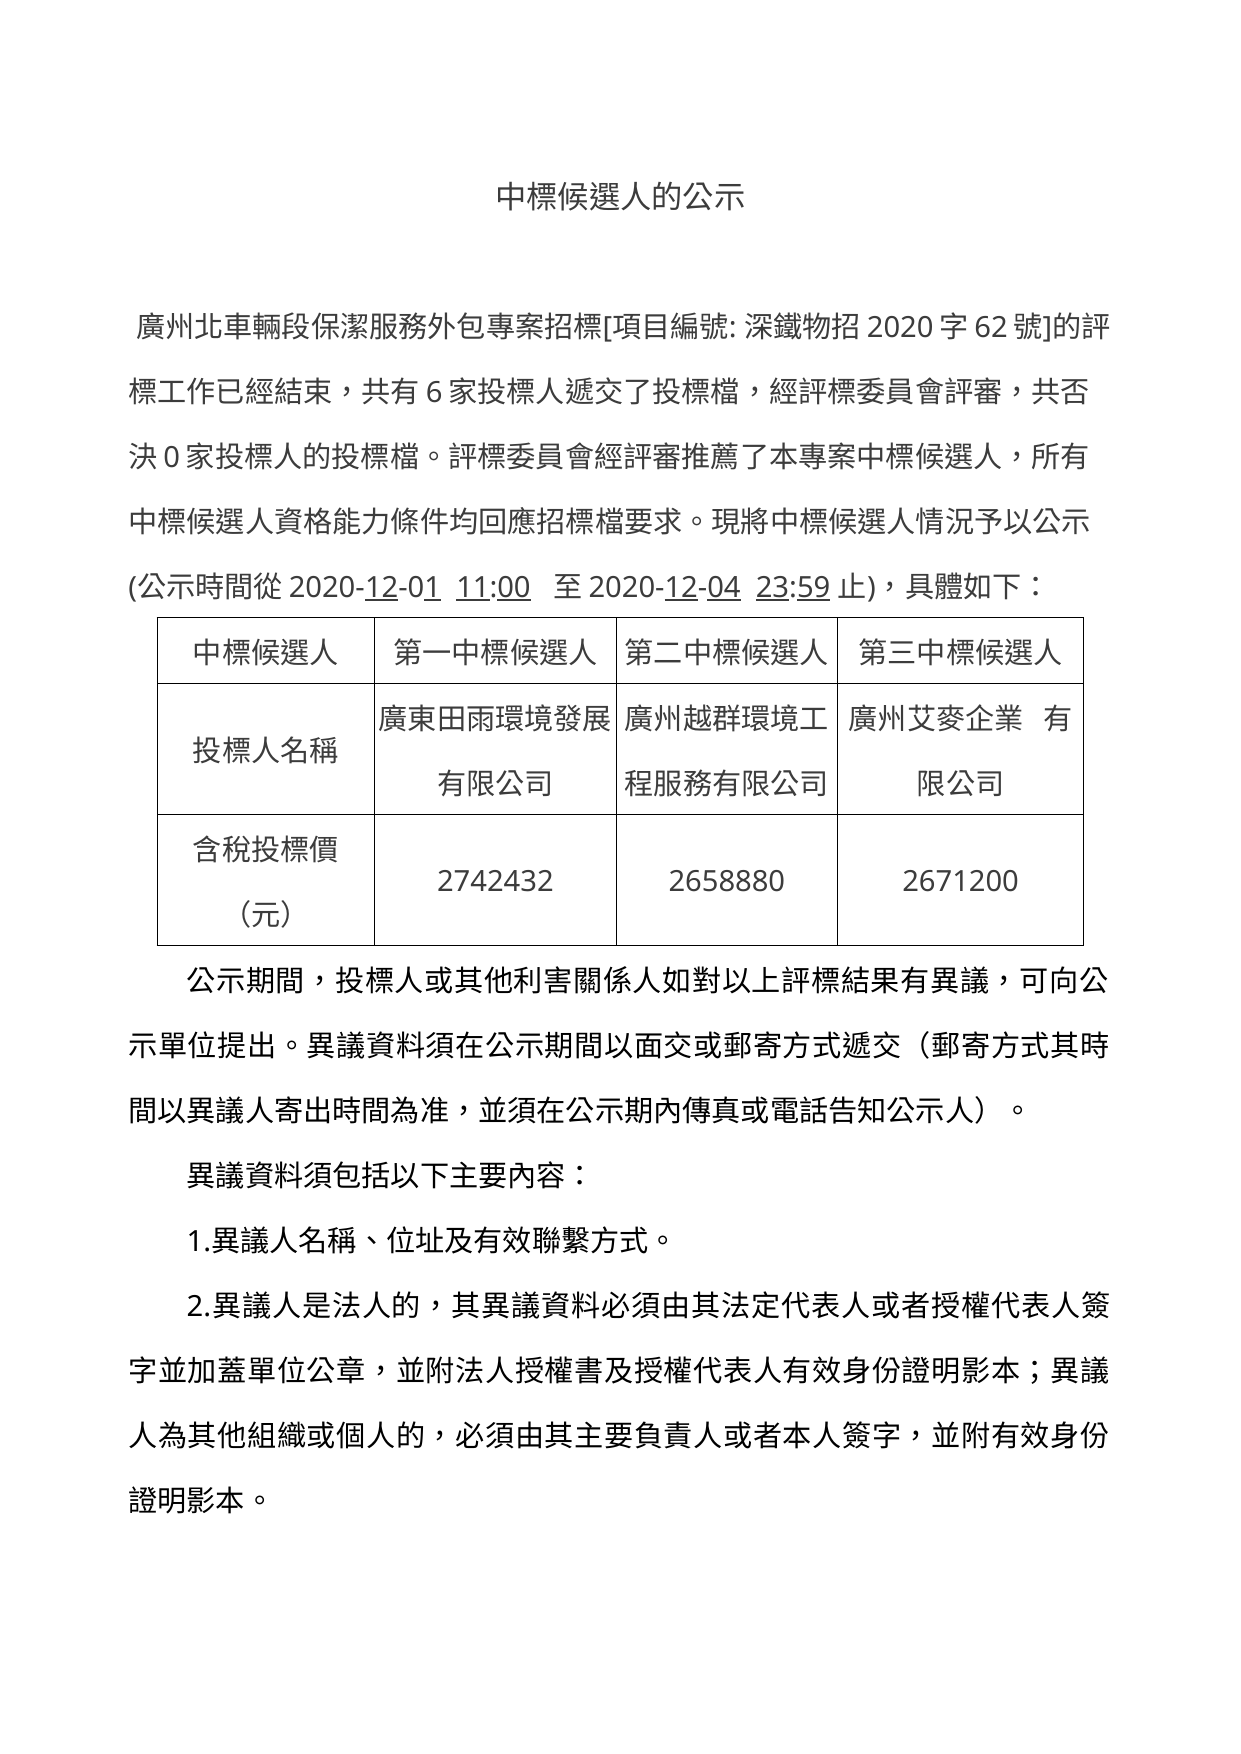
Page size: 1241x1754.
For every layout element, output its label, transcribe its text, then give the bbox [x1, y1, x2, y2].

table_cell 廣州越群環境工程服務有限公司 [617, 684, 837, 814]
subtitle 中標候選人的公示 [128, 162, 1112, 227]
table_cell 廣州艾麥企業 有限公司 [838, 684, 1083, 814]
table_header 中標候選人 [158, 618, 374, 683]
text 廣州北車輛段保潔服務外包專案招標[項目編號: 深鐵物招2020字62號]的評標工作已經結束，共有6家投標人遞交了投標檔，經評標委員會評審，共否決0家投標人的投標檔。評標委員會經評審推薦了本專案中標候選人，所有中標候選人資格能力條件均回應招標檔要求。現將中標候選人情況予以公示(公示時間從2020-12-01 11:00 至2020-12-04 23:59 止)，具體如下： [128, 292, 1112, 617]
table_cell 2658880 [617, 815, 837, 945]
text 異議資料須包括以下主要內容： [128, 1141, 1112, 1206]
table_cell 2671200 [838, 815, 1083, 945]
table_cell 廣東田雨環境發展有限公司 [375, 684, 616, 814]
text 2.異議人是法人的，其異議資料必須由其法定代表人或者授權代表人簽字並加蓋單位公章，並附法人授權書及授權代表人有效身份證明影本；異議人為其他組織或個人的，必須由其主要負責人或者本人簽字，並附有效身份證明影本。 [128, 1271, 1112, 1531]
table_header 第三中標候選人 [838, 618, 1083, 683]
table_cell 2742432 [375, 815, 616, 945]
table_header 第一中標候選人 [375, 618, 616, 683]
table_cell 含稅投標價（元） [158, 815, 374, 945]
table_header 第二中標候選人 [617, 618, 837, 683]
text 1.異議人名稱、位址及有效聯繫方式。 [128, 1206, 1112, 1271]
text 公示期間，投標人或其他利害關係人如對以上評標結果有異議，可向公示單位提出。異議資料須在公示期間以面交或郵寄方式遞交（郵寄方式其時間以異議人寄出時間為准，並須在公示期內傳真或電話告知公示人）。 [128, 946, 1112, 1141]
table_cell 投標人名稱 [158, 684, 374, 814]
